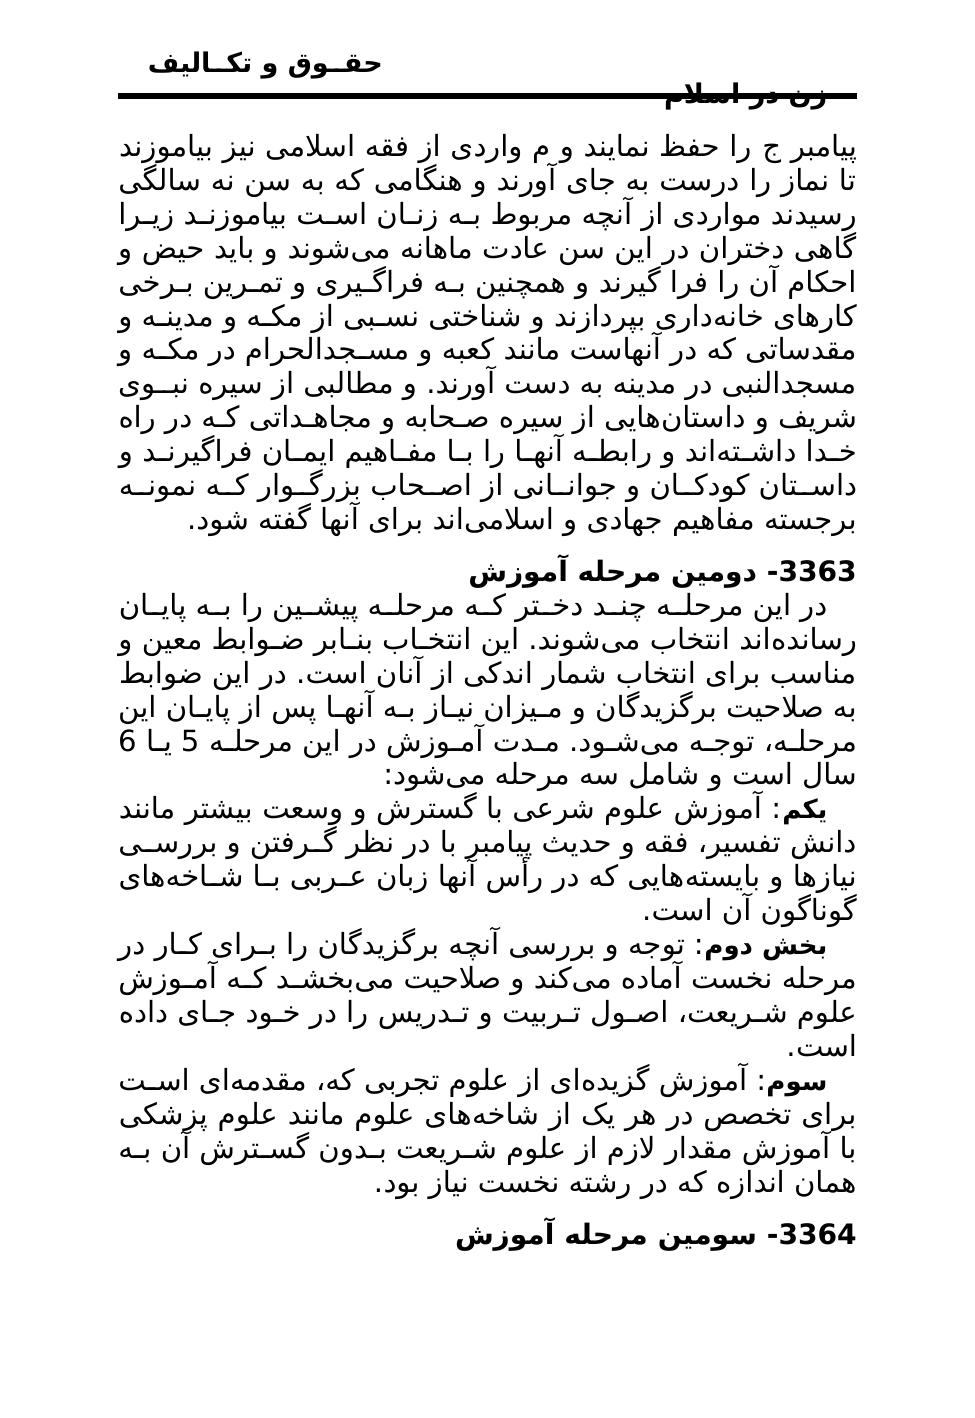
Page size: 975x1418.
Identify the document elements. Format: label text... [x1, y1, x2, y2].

text در این مرحله چند دختر که مرحله پیشین را به پایان رسانده‌اند انتخاب می‌شوند. این انتخاب بنابر ضوابط معین و مناسب برای انتخاب شمار اندکی از آنان است. در این ضوابط به صلاحیت برگزیدگان و میزان نیاز به آنها پس از پایان این مرحله، توجه می‌شود. مدت آموزش در این مرحله 5 یا 6 سال است و شامل سه مرحله می‌شود: [118, 588, 857, 792]
text 3364- سومین مرحله آموزش [118, 1218, 857, 1251]
text سوم: آموزش گزیده‌ای از علوم تجربی که، مقدمه‌ای است برای تخصص در هر یک از شاخه‌های علوم مانند علوم پزشکی با آموزش مقدار لازم از علوم شریعت بدون گسترش آن به همان اندازه که در رشته نخست نیاز بود. [118, 1063, 857, 1199]
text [118, 129, 857, 537]
text یکم: آموزش علوم شرعی با گسترش و وسعت بیشتر مانند دانش تفسیر، فقه و حدیث پیامبر با در نظر گرفتن و بررسی نیازها و بایسته‌هایی که در رأس آنها زبان عربی با شاخه‌های گوناگون آن است. [118, 792, 857, 928]
text بخش دوم: توجه و بررسی آنچه برگزیدگان را برای کار در مرحله نخست آماده می‌کند و صلاحیت می‌بخشد که آموزش علوم شریعت، اصول تربیت و تدریس را در خود جای داده است. [118, 928, 857, 1063]
text 3363- دومین مرحله آموزش [118, 555, 857, 588]
